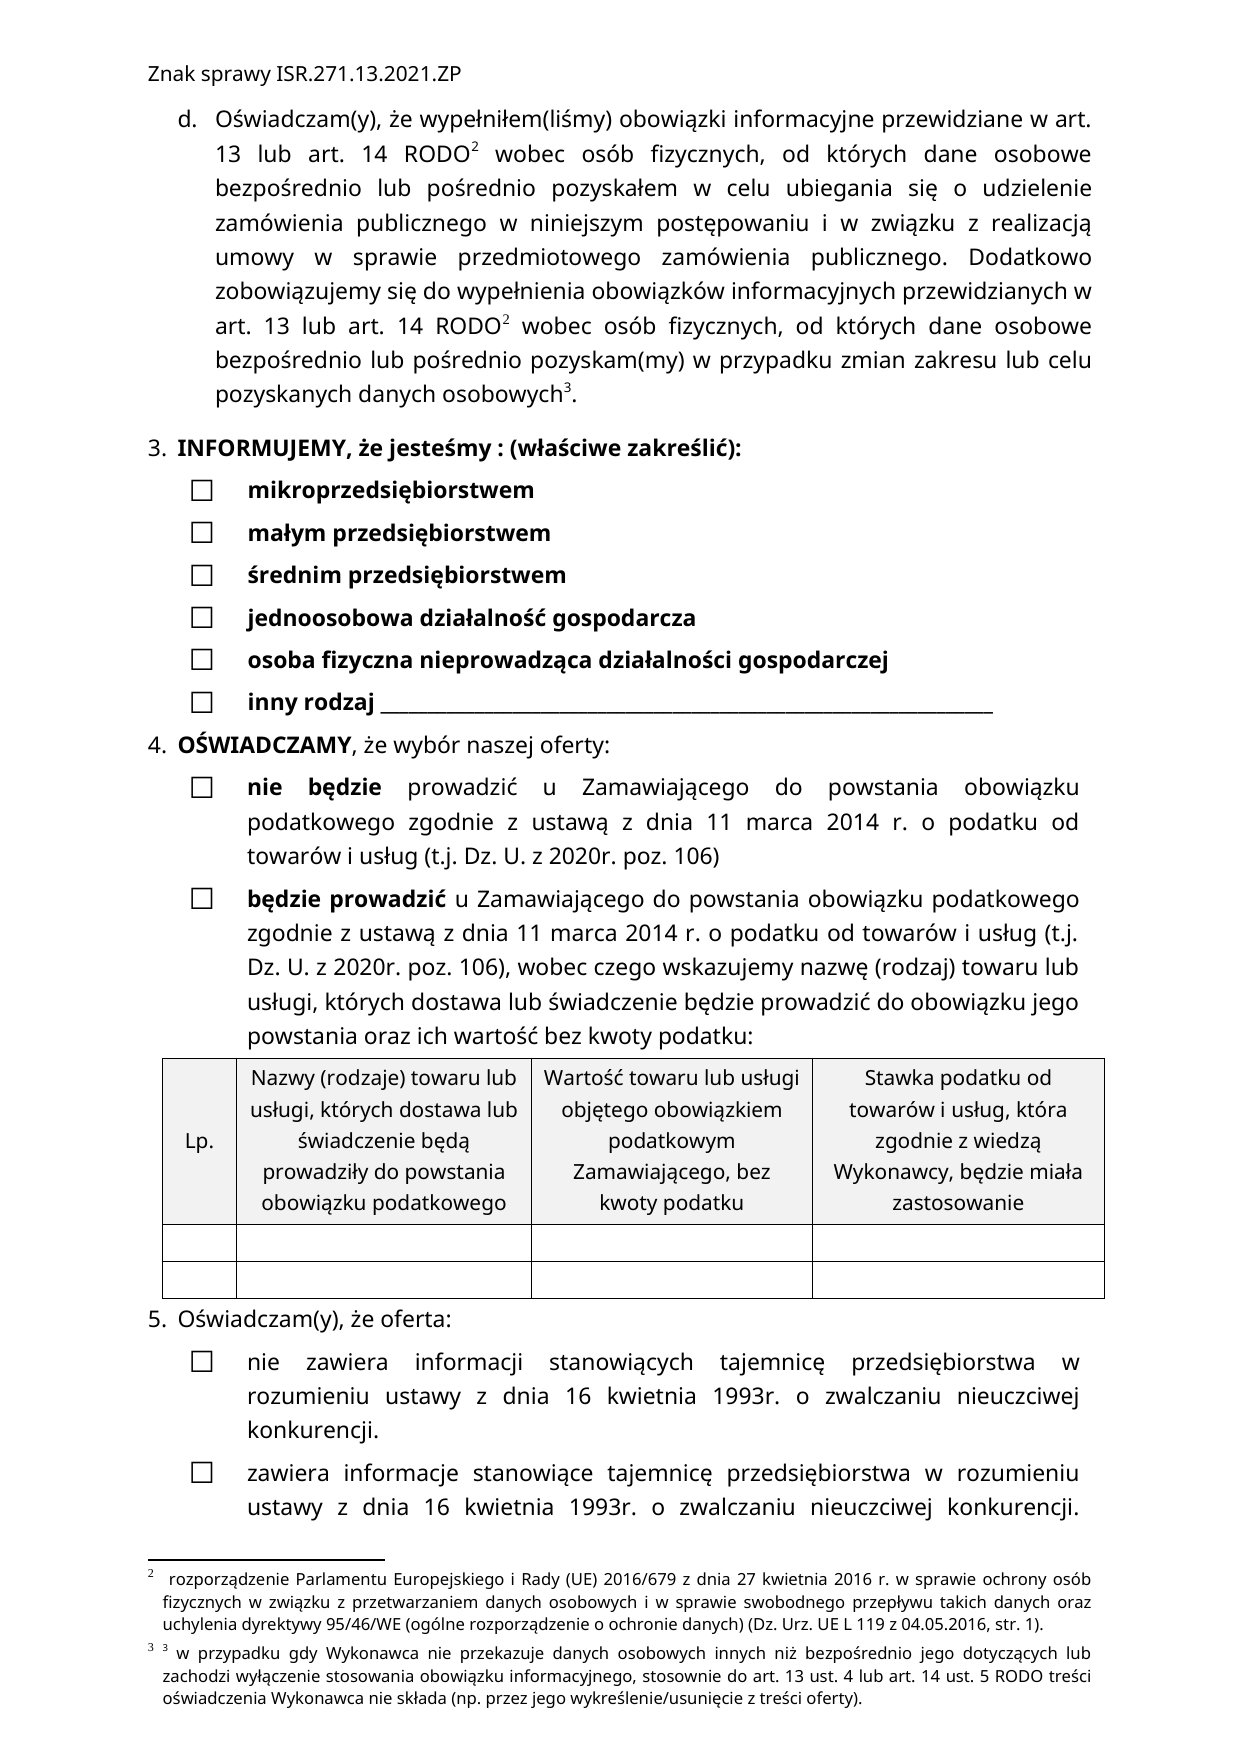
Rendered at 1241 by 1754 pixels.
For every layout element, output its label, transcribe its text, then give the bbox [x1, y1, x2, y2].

table_cell [177, 1453, 236, 1522]
table_cell [177, 682, 236, 724]
table_header [177, 1342, 236, 1453]
table_cell [237, 1262, 531, 1298]
table_cell osoba fizyczna nieprowadząca działalności gospodarczej [236, 640, 1063, 682]
table_header mikroprzedsiębiorstwem [236, 470, 1063, 512]
table_header [177, 470, 236, 512]
table_cell małym przedsiębiorstwem [236, 513, 1063, 555]
table_cell [163, 1225, 236, 1261]
table_cell jednoosobowa działalność gospodarcza [236, 597, 1063, 640]
table_header Nazwy (rodzaje) towaru lub usługi, których dostawa lub świadczenie będą prowadziły do powstania obowiązku podatkowego [237, 1059, 531, 1224]
table_header Wartość towaru lub usługi objętego obowiązkiem podatkowym Zamawiającego, bez kwoty podatku [532, 1059, 812, 1224]
table_cell inny rodzaj _________________________________________________________________ [236, 682, 1063, 724]
table_cell [177, 555, 236, 597]
table_cell [237, 1225, 531, 1261]
table_header nie będzie prowadzić u Zamawiającego do powstania obowiązku podatkowego zgodnie z ustawą z dnia 11 marca 2014 r. o podatku od towarów i usług (t.j. Dz. U. z 2020r. poz. 106) [236, 767, 1092, 878]
table_header nie zawiera informacji stanowiących tajemnicę przedsiębiorstwa w rozumieniu ustawy z dnia 16 kwietnia 1993r. o zwalczaniu nieuczciwej konkurencji. [236, 1342, 1092, 1453]
table_header Lp. [163, 1059, 236, 1224]
list Oświadczam(y), że wypełniłem(liśmy) obowiązki informacyjne przewidziane w art. 13 lub art. 14 RODO wobec osób fizycznych, od których dane osobowe bezpośrednio lub pośrednio pozyskałem w celu ubiegania się o udzielenie zamówienia publicznego w niniejszym postępowaniu i w związku z realizacją umowy w sprawie przedmiotowego zamówienia publicznego. Dodatkowo zobowiązujemy się do wypełnienia obowiązków informacyjnych przewidzianych w art. 13 lub art. 14 RODO2 wobec osób fizycznych, od których dane osobowe bezpośrednio lub pośrednio pozyskam(my) w przypadku zmian zakresu lub celu pozyskanych danych osobowych. [177, 103, 1093, 410]
table_cell [177, 597, 236, 640]
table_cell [236, 1453, 1092, 1522]
list Oświadczam(y), że oferta: [148, 1303, 1093, 1334]
list OŚWIADCZAMY, że wybór naszej oferty: [148, 729, 1093, 760]
table_cell [813, 1225, 1104, 1261]
table_cell będzie prowadzić u Zamawiającego do powstania obowiązku podatkowego zgodnie z ustawą z dnia 11 marca 2014 r. o podatku od towarów i usług (t.j. Dz. U. z 2020r. poz. 106), wobec czego wskazujemy nazwę (rodzaj) towaru lub usługi, których dostawa lub świadczenie będzie prowadzić do obowiązku jego powstania oraz ich wartość bez kwoty podatku: [236, 878, 1092, 1058]
table_cell [813, 1262, 1104, 1298]
table_cell [177, 513, 236, 555]
list INFORMUJEMY, że jesteśmy : (właściwe zakreślić): [148, 432, 1093, 463]
table_cell [532, 1225, 812, 1261]
table_cell [163, 1262, 236, 1298]
table_cell [532, 1262, 812, 1298]
table_cell średnim przedsiębiorstwem [236, 555, 1063, 597]
table_cell [177, 878, 236, 1058]
table_header [177, 767, 236, 878]
table_cell [177, 640, 236, 682]
table_header Stawka podatku od towarów i usług, która zgodnie z wiedzą Wykonawcy, będzie miała zastosowanie [813, 1059, 1104, 1224]
